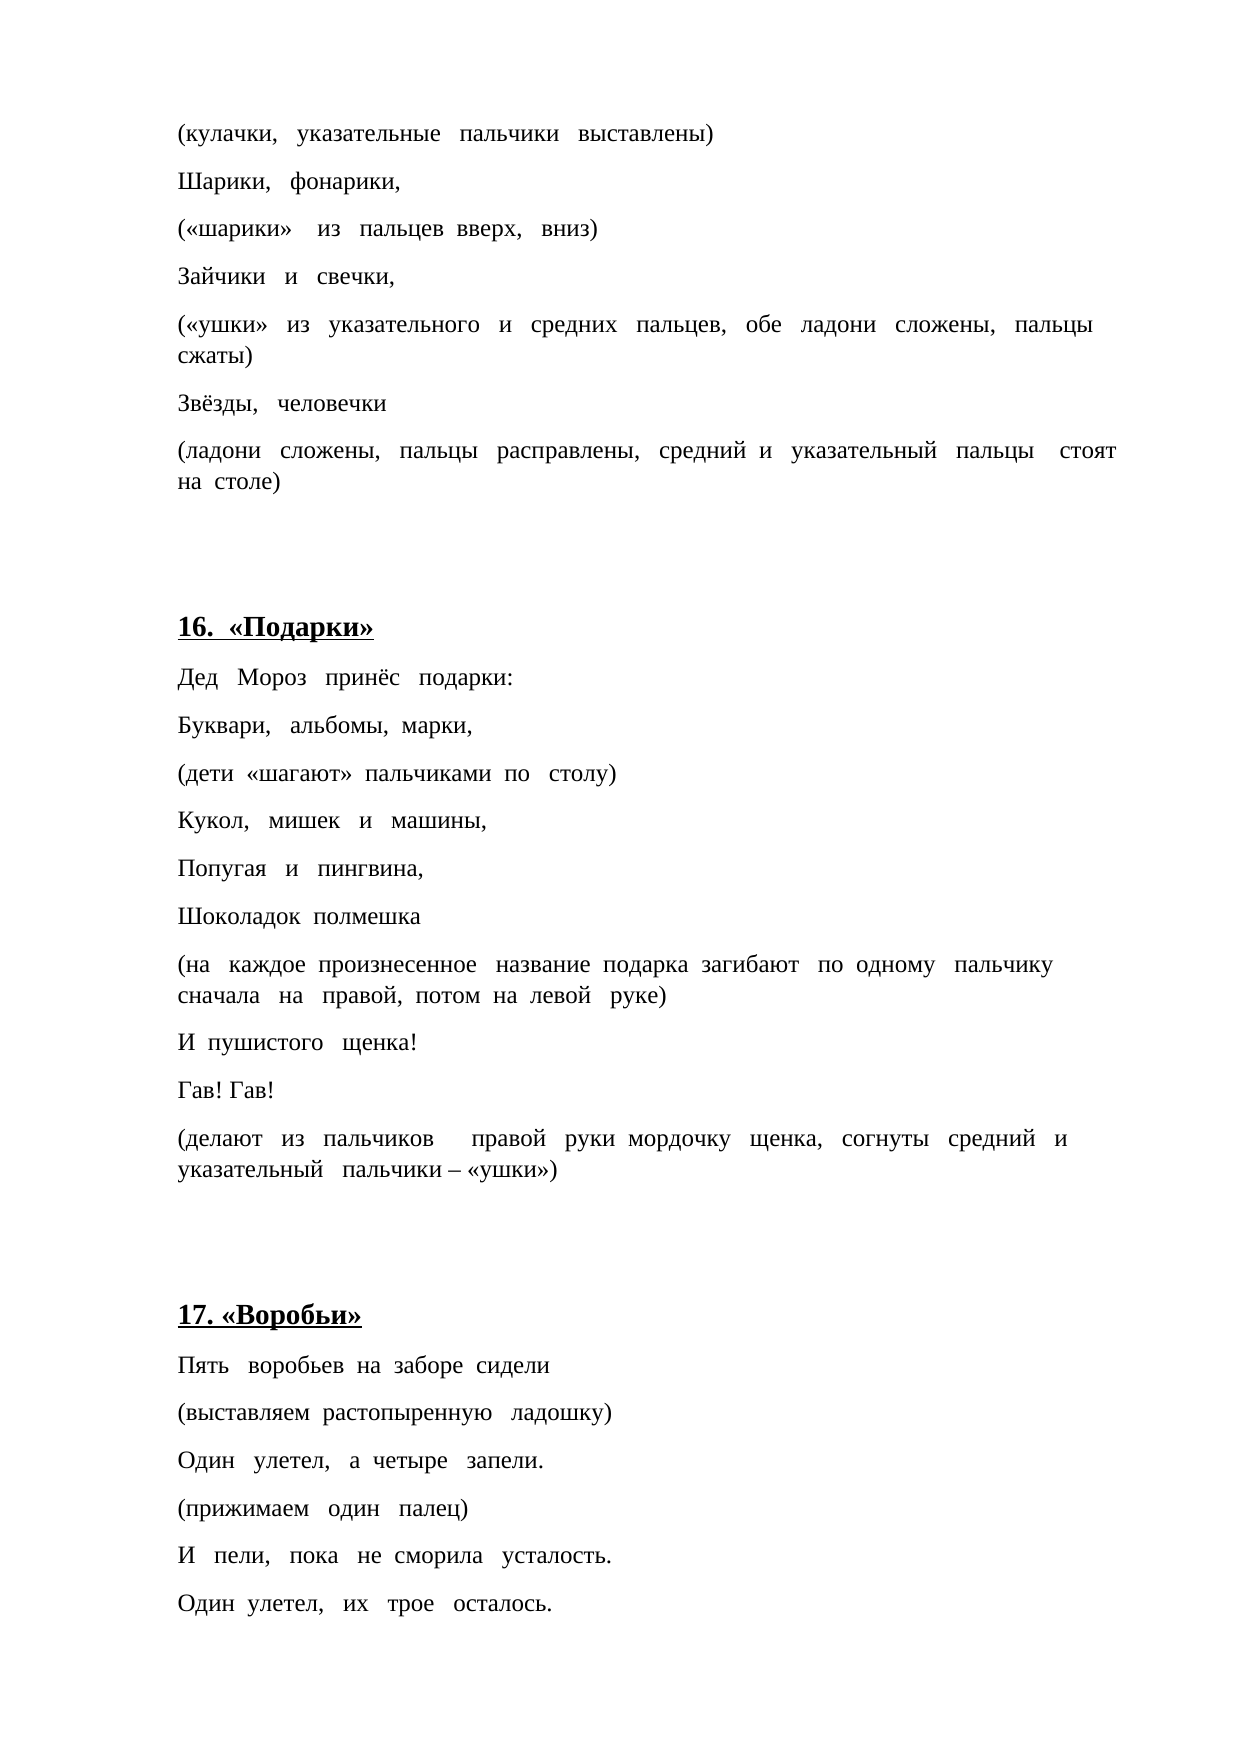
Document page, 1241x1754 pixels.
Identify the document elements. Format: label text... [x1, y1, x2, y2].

text («шарики» из пальцев вверх, вниз) [177, 213, 1152, 242]
text Шоколадок полмешка [177, 901, 1152, 930]
text 17. «Воробьи» [177, 1297, 1152, 1331]
text (ладони сложены, пальцы расправлены, средний и указательный пальцы стоят на столе) [177, 435, 1152, 495]
text 16. «Подарки» [177, 609, 1152, 643]
text (делают из пальчиков правой руки мордочку щенка, согнуты средний и указательный пальчики – «ушки») [177, 1123, 1152, 1183]
text Попугая и пингвина, [177, 853, 1152, 882]
text Шарики, фонарики, [177, 166, 1152, 194]
text (прижимаем один палец) [177, 1493, 1152, 1522]
text И пушистого щенка! [177, 1027, 1152, 1056]
text (кулачки, указательные пальчики выставлены) [177, 118, 1152, 147]
text Буквари, альбомы, марки, [177, 710, 1152, 739]
text Кукол, мишек и машины, [177, 806, 1152, 834]
text Зайчики и свечки, [177, 261, 1152, 290]
text (дети «шагают» пальчиками по столу) [177, 758, 1152, 787]
text Один улетел, их трое осталось. [177, 1588, 1152, 1617]
text И пели, пока не сморила усталость. [177, 1541, 1152, 1569]
text (выставляем растопыренную ладошку) [177, 1397, 1152, 1426]
text («ушки» из указательного и средних пальцев, обе ладони сложены, пальцы сжаты) [177, 309, 1152, 369]
text Дед Мороз принёс подарки: [177, 662, 1152, 691]
text Звёзды, человечки [177, 388, 1152, 416]
text (на каждое произнесенное название подарка загибают по одному пальчику сначала на правой, потом на левой руке) [177, 949, 1152, 1008]
text Гав! Гав! [177, 1075, 1152, 1104]
text Один улетел, а четыре запели. [177, 1445, 1152, 1474]
text Пять воробьев на заборе сидели [177, 1350, 1152, 1378]
